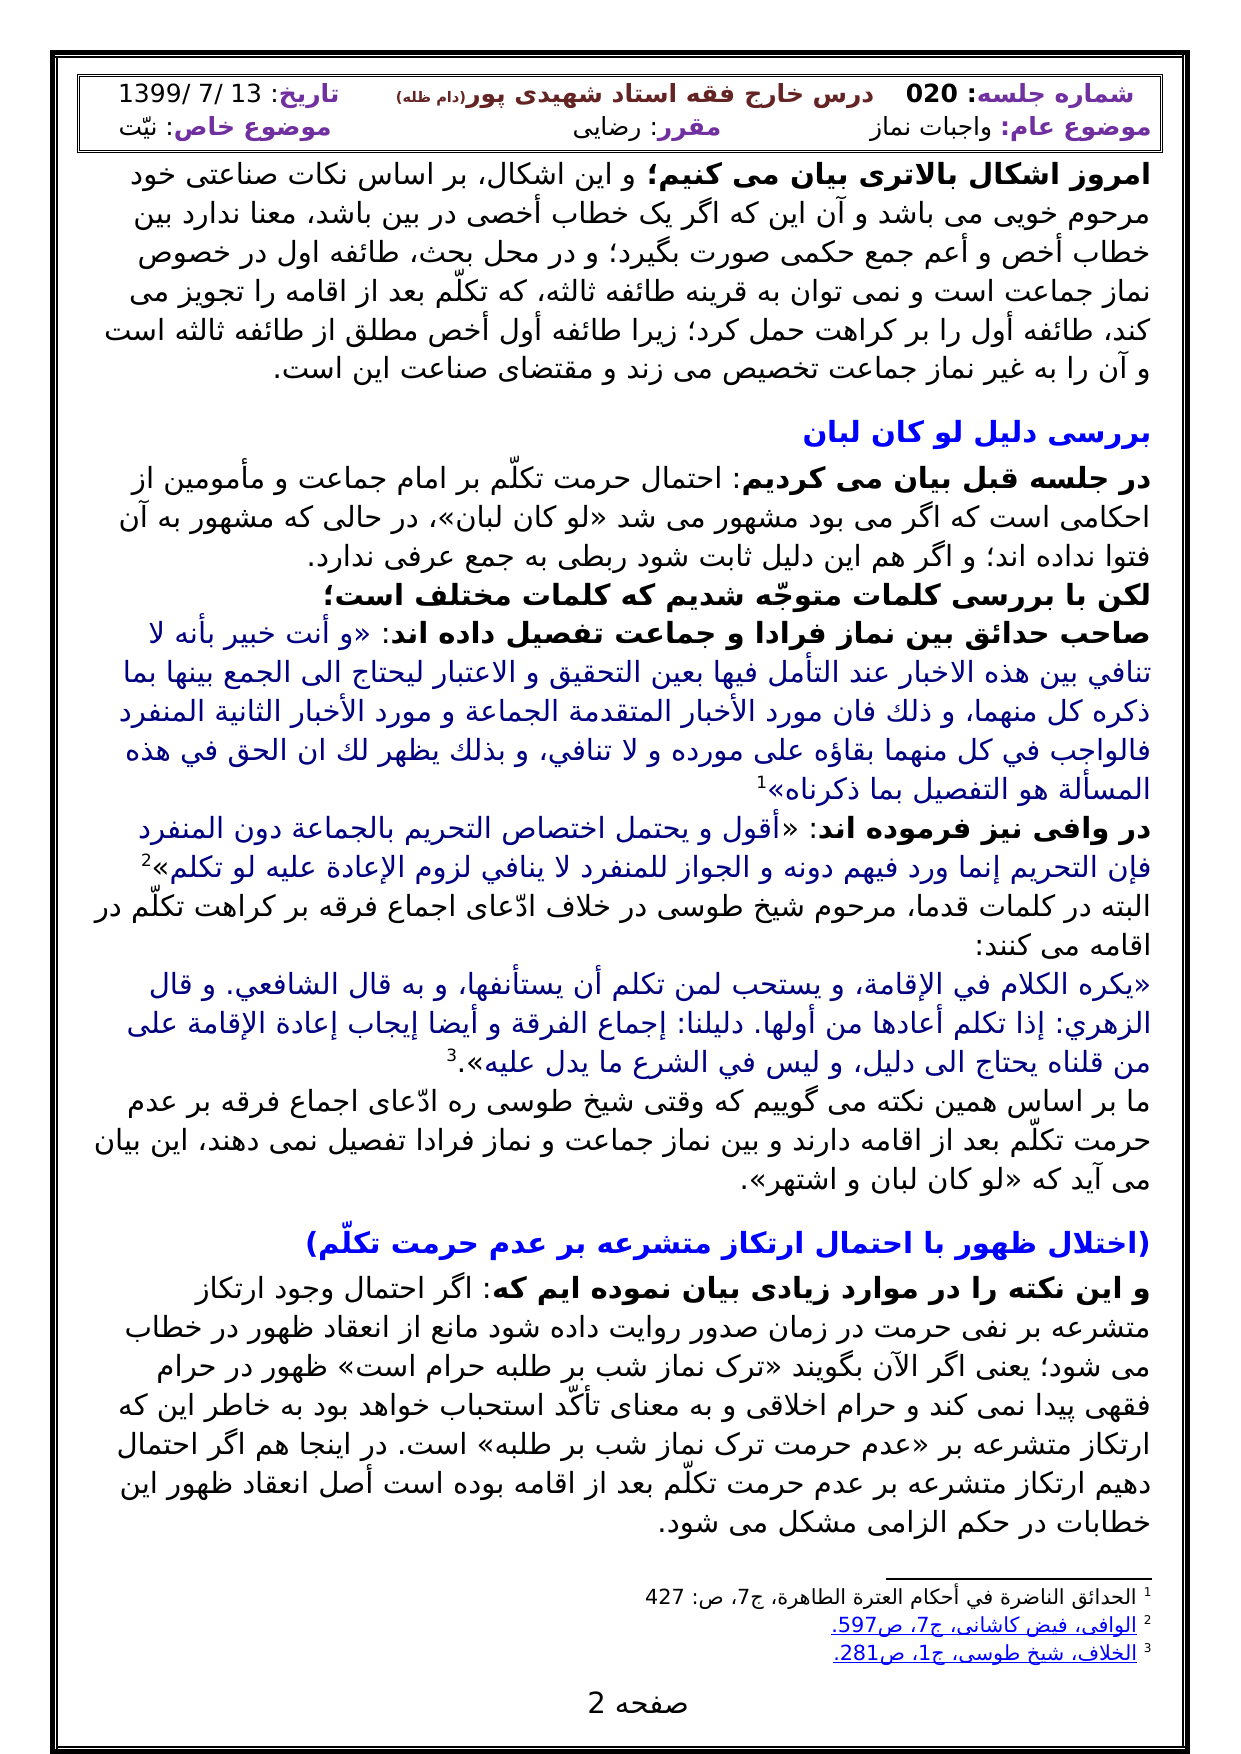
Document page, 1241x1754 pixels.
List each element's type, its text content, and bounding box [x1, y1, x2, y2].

subtitle (اختلال ظهور با احتمال ارتکاز متشرعه بر عدم حرمت تکلّم) [89, 1226, 1152, 1260]
text ما بر اساس همین نکته می گوییم که وقتی شیخ طوسی ره ادّعای اجماع فرقه بر عدم حرمت تکلّم بعد از اقامه دارند و بین نماز جماعت و نماز فرادا تفصیل نمی دهند، این بیان می آید که «لو کان لبان و اشتهر». [89, 1084, 1152, 1196]
text «يكره الكلام في الإقامة، و يستحب لمن تكلم أن يستأنفها، و به قال الشافعي. و قال الزهري: إذا تكلم أعادها من أولها. دليلنا: إجماع الفرقة و أيضا إيجاب إعادة الإقامة على من قلناه يحتاج الى دليل، و ليس في الشرع ما يدل عليه». [89, 967, 1152, 1079]
text در وافی نیز فرموده اند: «أقول و يحتمل اختصاص التحريم بالجماعة دون المنفرد فإن التحريم إنما ورد فيهم دونه و الجواز للمنفرد لا ينافي لزوم الإعادة عليه لو تكلم‌» [89, 812, 1152, 884]
text صاحب حدائق بین نماز فرادا و جماعت تفصیل داده اند: «و أنت خبير بأنه لا تنافي بين هذه الاخبار عند التأمل فيها بعين التحقيق و الاعتبار ليحتاج الى الجمع بينها بما ذكره كل منهما، و ذلك فان مورد الأخبار المتقدمة الجماعة و مورد الأخبار الثانية المنفرد فالواجب في كل منهما بقاؤه على مورده و لا تنافي، و بذلك يظهر لك ان الحق في هذه المسألة هو التفصيل بما ذكرناه» [89, 617, 1152, 807]
subtitle بررسی دلیل لو کان لبان [89, 416, 1152, 450]
text لکن با بررسی کلمات متوجّه شدیم که کلمات مختلف است؛ [89, 578, 1152, 612]
text البته در کلمات قدما، مرحوم شیخ طوسی در خلاف ادّعای اجماع فرقه بر کراهت تکلّم در اقامه می کنند: [89, 889, 1152, 962]
text در جلسه قبل بیان می کردیم: احتمال حرمت تکلّم بر امام جماعت و مأمومین از احکامی است که اگر می بود مشهور می شد «لو کان لبان»، در حالی که مشهور به آن فتوا نداده اند؛ و اگر هم این دلیل ثابت شود ربطی به جمع عرفی ندارد. [89, 461, 1152, 573]
text و این نکته را در موارد زیادی بیان نموده ایم که: اگر احتمال وجود ارتکاز متشرعه بر نفی حرمت در زمان صدور روایت داده شود مانع از انعقاد ظهور در خطاب می شود؛ یعنی اگر الآن بگویند «ترک نماز شب بر طلبه حرام است» ظهور در حرام فقهی پیدا نمی کند و حرام اخلاقی و به معنای تأکّد استحباب خواهد بود به خاطر این که ارتکاز متشرعه بر «عدم حرمت ترک نماز شب بر طلبه» است. در اینجا هم اگر احتمال دهیم ارتکاز متشرعه بر عدم حرمت تکلّم بعد از اقامه بوده است أصل انعقاد ظهور این خطابات در حکم الزامی مشکل می شود. [89, 1271, 1152, 1539]
text امروز اشکال بالاتری بیان می کنیم؛ و این اشکال، بر اساس نکات صناعتی خود مرحوم خویی می باشد و آن این که اگر یک خطاب أخصی در بین باشد، معنا ندارد بین خطاب أخص و أعم جمع حکمی صورت بگیرد؛ و در محل بحث، طائفه اول در خصوص نماز جماعت است و نمی توان به قرینه طائفه ثالثه، که تکلّم بعد از اقامه را تجویز می کند، طائفه أول را بر کراهت حمل کرد؛ زیرا طائفه أول أخص مطلق از طائفه ثالثه است و آن را به غیر نماز جماعت تخصیص می زند و مقتضای صناعت این است. [89, 157, 1152, 386]
